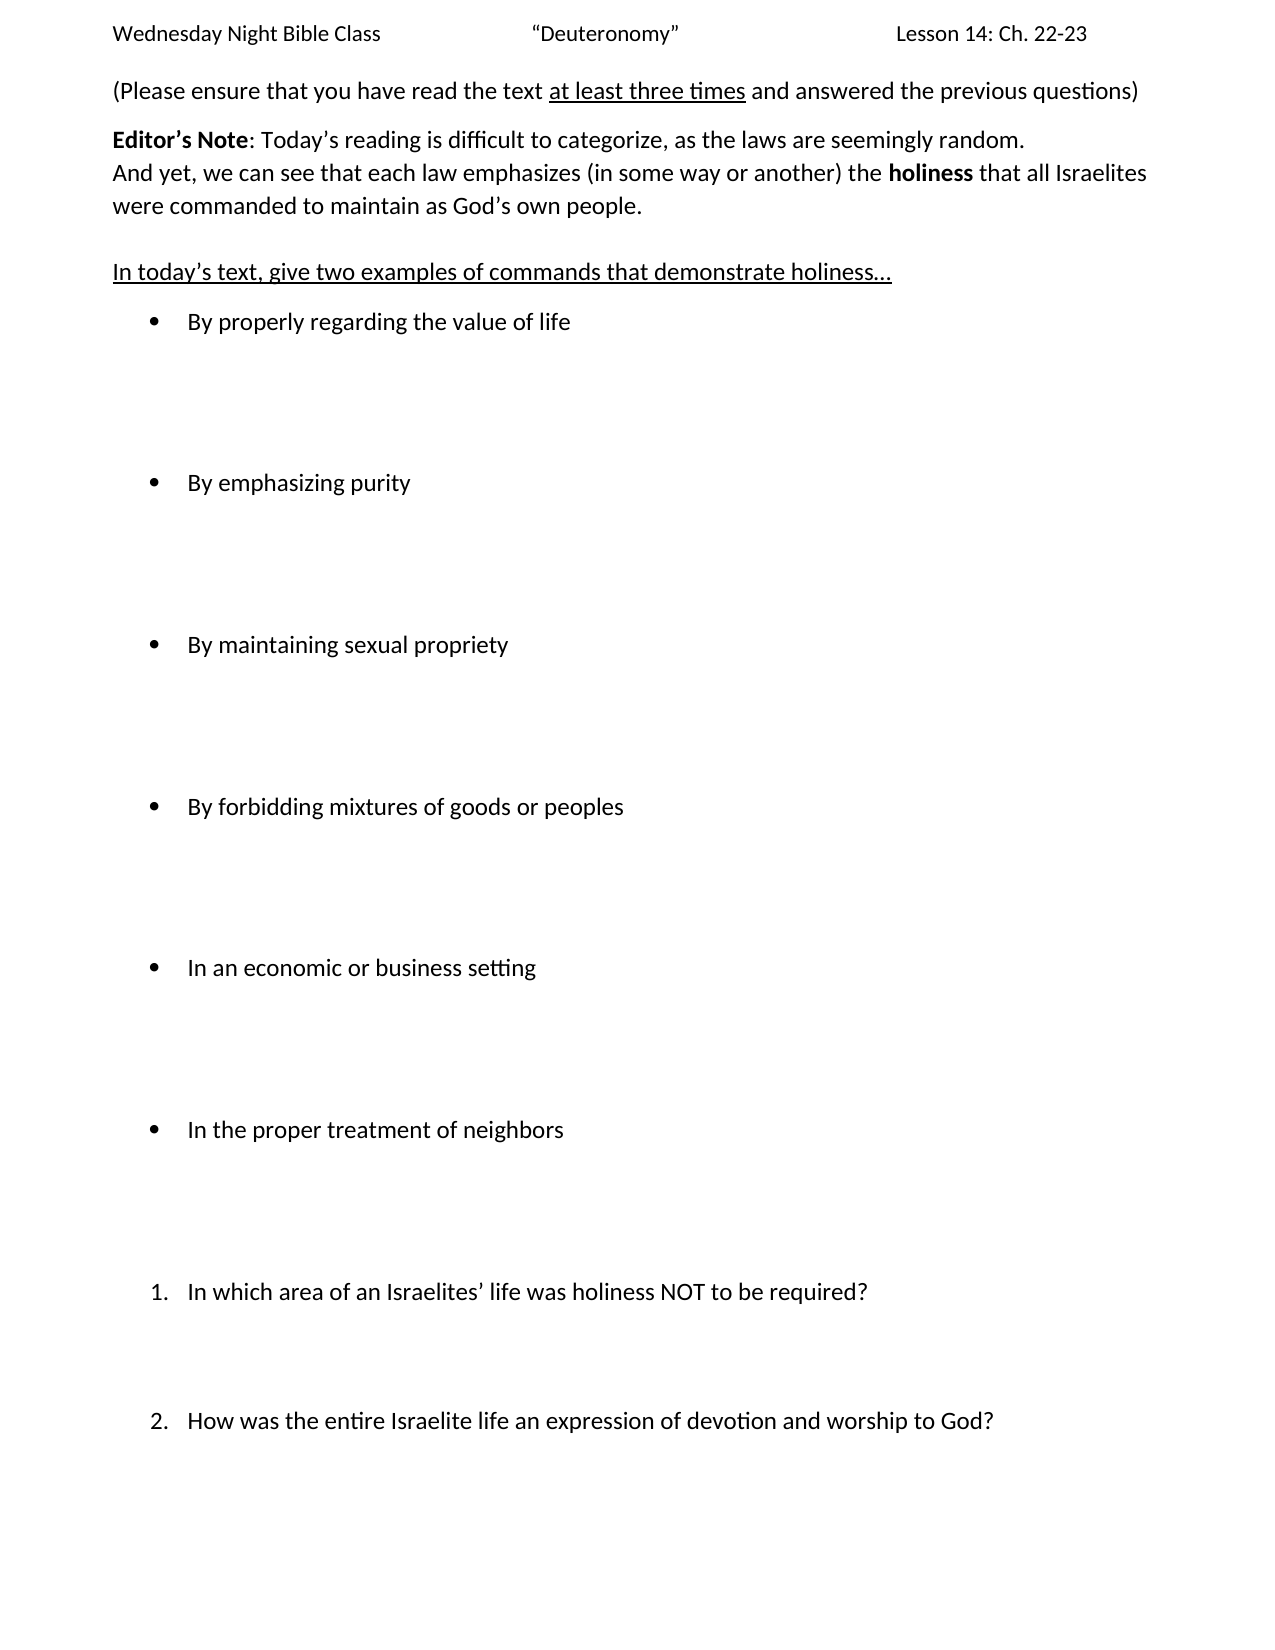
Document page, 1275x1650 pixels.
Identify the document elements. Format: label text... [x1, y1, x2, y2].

list By emphasizing purity [150, 467, 1162, 627]
list How was the entire Israelite life an expression of devotion and worship to God? [150, 1405, 1162, 1436]
list In which area of an Israelites’ life was holiness NOT to be required? [150, 1276, 1162, 1403]
text (Please ensure that you have read the text at least three times and answered the previous questions) [112, 75, 1162, 106]
list In the proper treatment of neighbors [150, 1114, 1162, 1145]
list By properly regarding the value of life [150, 306, 1162, 465]
list In an economic or business setting [150, 952, 1162, 1112]
list By forbidding mixtures of goods or peoples [150, 791, 1162, 950]
list By maintaining sexual propriety [150, 629, 1162, 789]
text Editor’s Note: Today’s reading is difficult to categorize, as the laws are seemingly random. And yet, we can see that each law emphasizes (in some way or another) the holiness that all Israelites were commanded to maintain as God’s own people. In today’s text, give two examples of commands that demonstrate holiness… [112, 124, 1162, 287]
